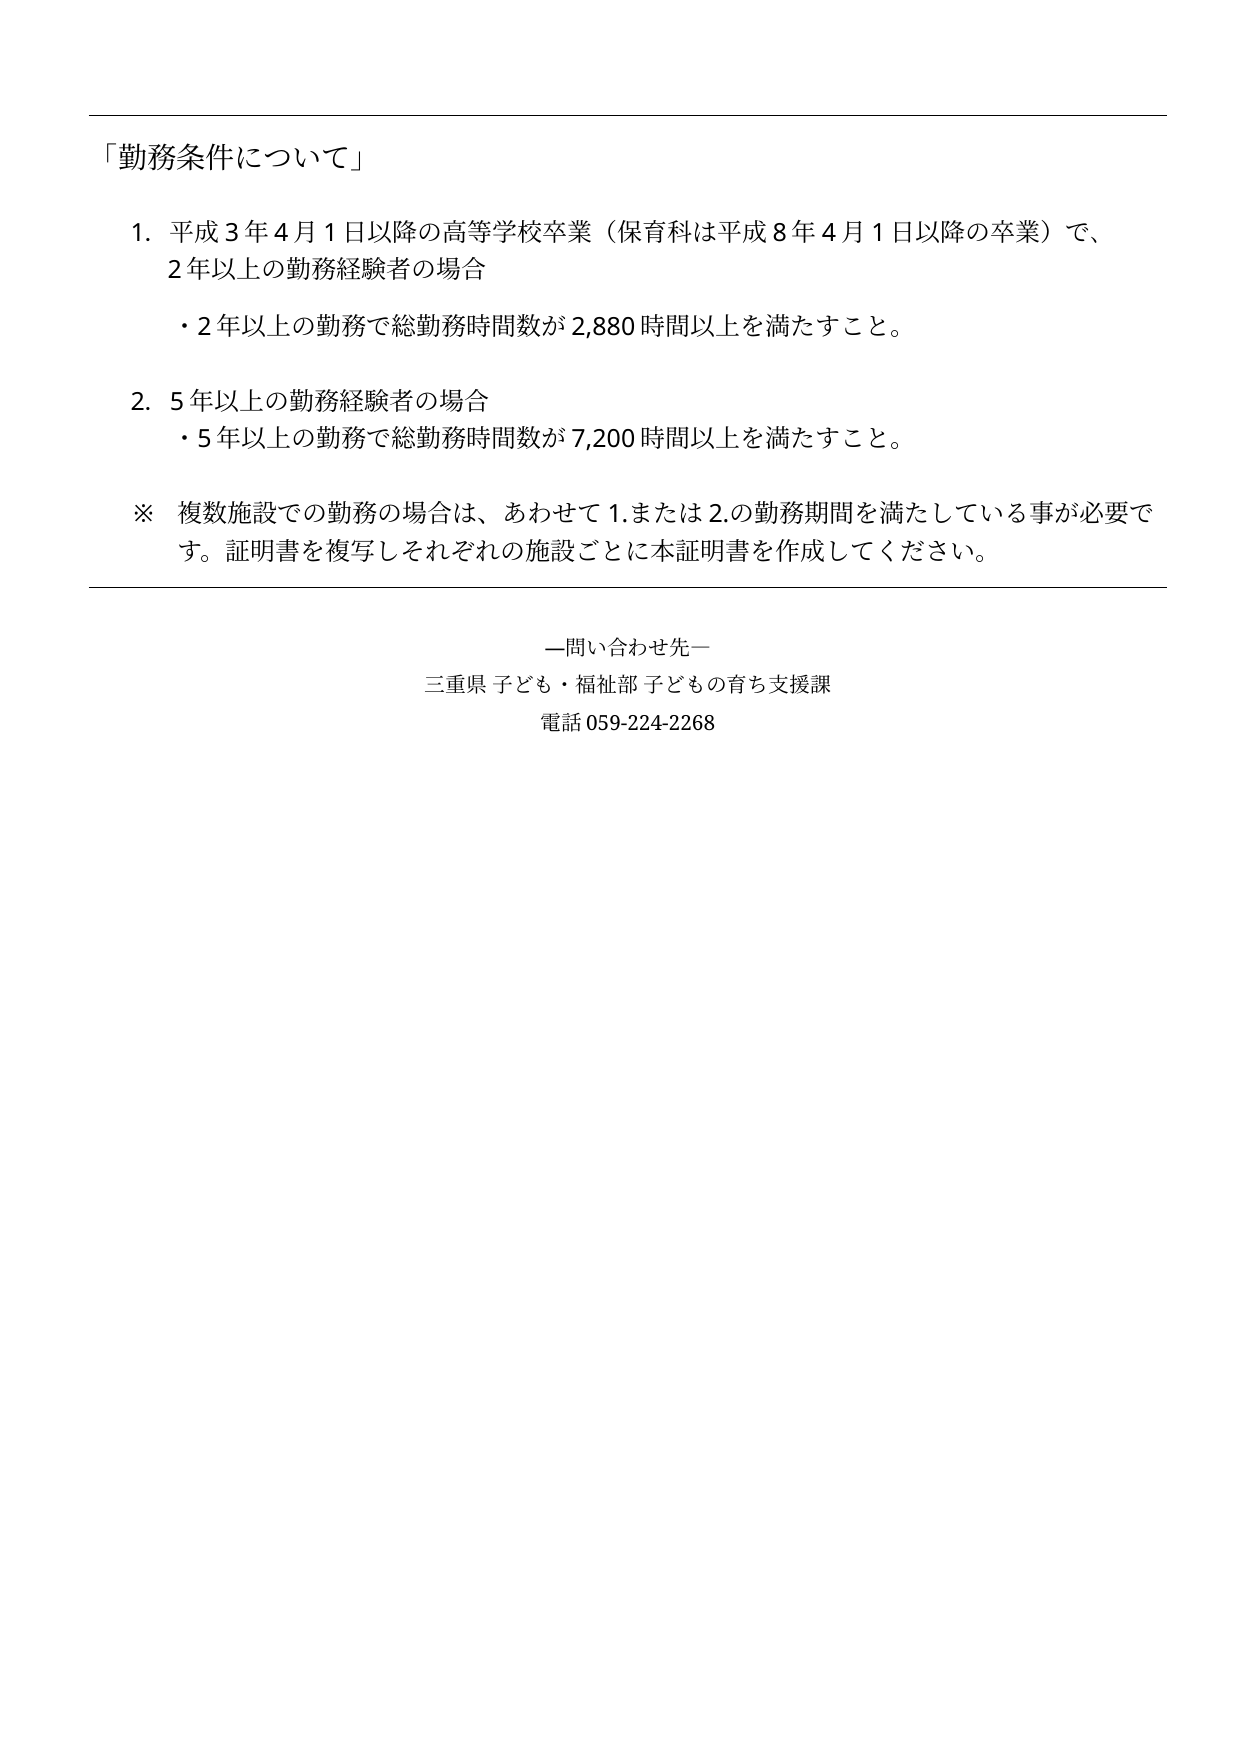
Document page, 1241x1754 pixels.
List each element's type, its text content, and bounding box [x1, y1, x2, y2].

text 1．平成3年4月1日以降の高等学校卒業（保育科は平成8年4月1日以降の卒業）で､ 2年以上の勤務経験者の場合 [130, 212, 1167, 287]
text ―問い合わせ先― [89, 627, 1167, 665]
text 2．5年以上の勤務経験者の場合 [130, 381, 1167, 418]
list 複数施設での勤務の場合は、あわせて1.または2.の勤務期間を満たしている事が必要です。証明書を複写しそれぞれの施設ごとに本証明書を作成してください。 [133, 493, 1167, 568]
text 電話059-224-2268 [89, 702, 1167, 740]
text 三重県 子ども・福祉部 子どもの育ち支援課 [89, 665, 1167, 702]
text ・5年以上の勤務で総勤務時間数が7,200時間以上を満たすこと。 [172, 418, 1167, 456]
text 「勤務条件について」 [89, 116, 1167, 193]
text ・2年以上の勤務で総勤務時間数が2,880時間以上を満たすこと。 [172, 306, 1167, 343]
